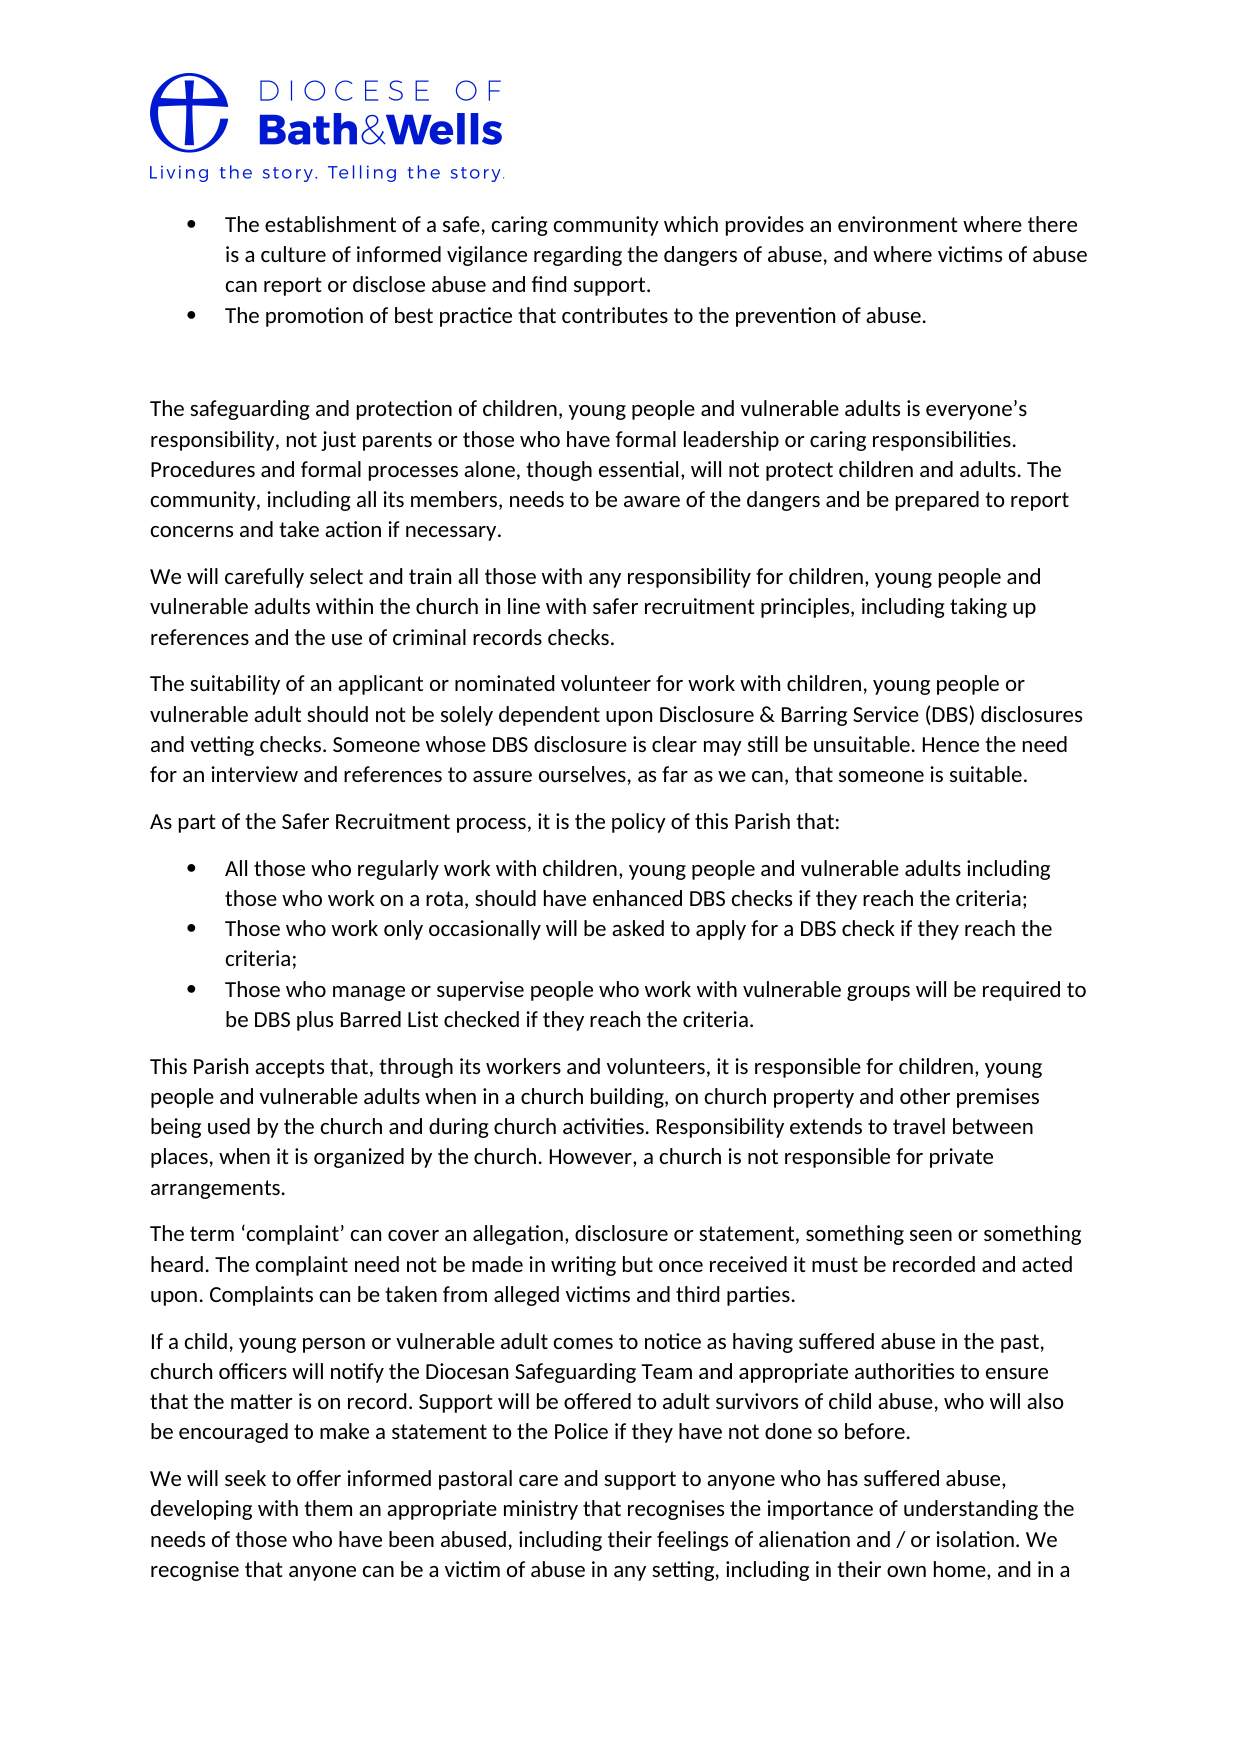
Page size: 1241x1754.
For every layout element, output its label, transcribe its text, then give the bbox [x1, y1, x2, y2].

text We will carefully select and train all those with any responsibility for children, young people and vulnerable adults within the church in line with safer recruitment principles, including taking up references and the use of criminal records checks. [150, 562, 1090, 651]
list The promotion of best practice that contributes to the prevention of abuse. [187, 301, 1090, 329]
text The term ‘complaint’ can cover an allegation, disclosure or statement, something seen or something heard. The complaint need not be made in writing but once received it must be recorded and acted upon. Complaints can be taken from alleged victims and third parties. [150, 1219, 1090, 1308]
text This Parish accepts that, through its workers and volunteers, it is responsible for children, young people and vulnerable adults when in a church building, on church property and other premises being used by the church and during church activities. Responsibility extends to travel between places, when it is organized by the church. However, a church is not responsible for private arrangements. [150, 1052, 1090, 1201]
list Those who manage or supervise people who work with vulnerable groups will be required to be DBS plus Barred List checked if they reach the criteria. [187, 975, 1090, 1033]
picture [150, 73, 505, 182]
list All those who regularly work with children, young people and vulnerable adults including those who work on a rota, should have enhanced DBS checks if they reach the criteria; [187, 854, 1090, 912]
list Those who work only occasionally will be asked to apply for a DBS check if they reach the criteria; [187, 914, 1090, 972]
text As part of the Safer Recruitment process, it is the policy of this Parish that: [150, 807, 1090, 835]
text The safeguarding and protection of children, young people and vulnerable adults is everyone’s responsibility, not just parents or those who have formal leadership or caring responsibilities. Procedures and formal processes alone, though essential, will not protect children and adults. The community, including all its members, needs to be aware of the dangers and be prepared to report concerns and take action if necessary. [150, 394, 1090, 543]
text If a child, young person or vulnerable adult comes to notice as having suffered abuse in the past, church officers will notify the Diocesan Safeguarding Team and appropriate authorities to ensure that the matter is on record. Support will be offered to adult survivors of child abuse, who will also be encouraged to make a statement to the Police if they have not done so before. [150, 1327, 1090, 1445]
text The suitability of an applicant or nominated volunteer for work with children, young people or vulnerable adult should not be solely dependent upon Disclosure & Barring Service (DBS) disclosures and vetting checks. Someone whose DBS disclosure is clear may still be unsuitable. Hence the need for an interview and references to assure ourselves, as far as we can, that someone is suitable. [150, 669, 1090, 788]
list The establishment of a safe, caring community which provides an environment where there is a culture of informed vigilance regarding the dangers of abuse, and where victims of abuse can report or disclose abuse and find support. [187, 210, 1090, 298]
